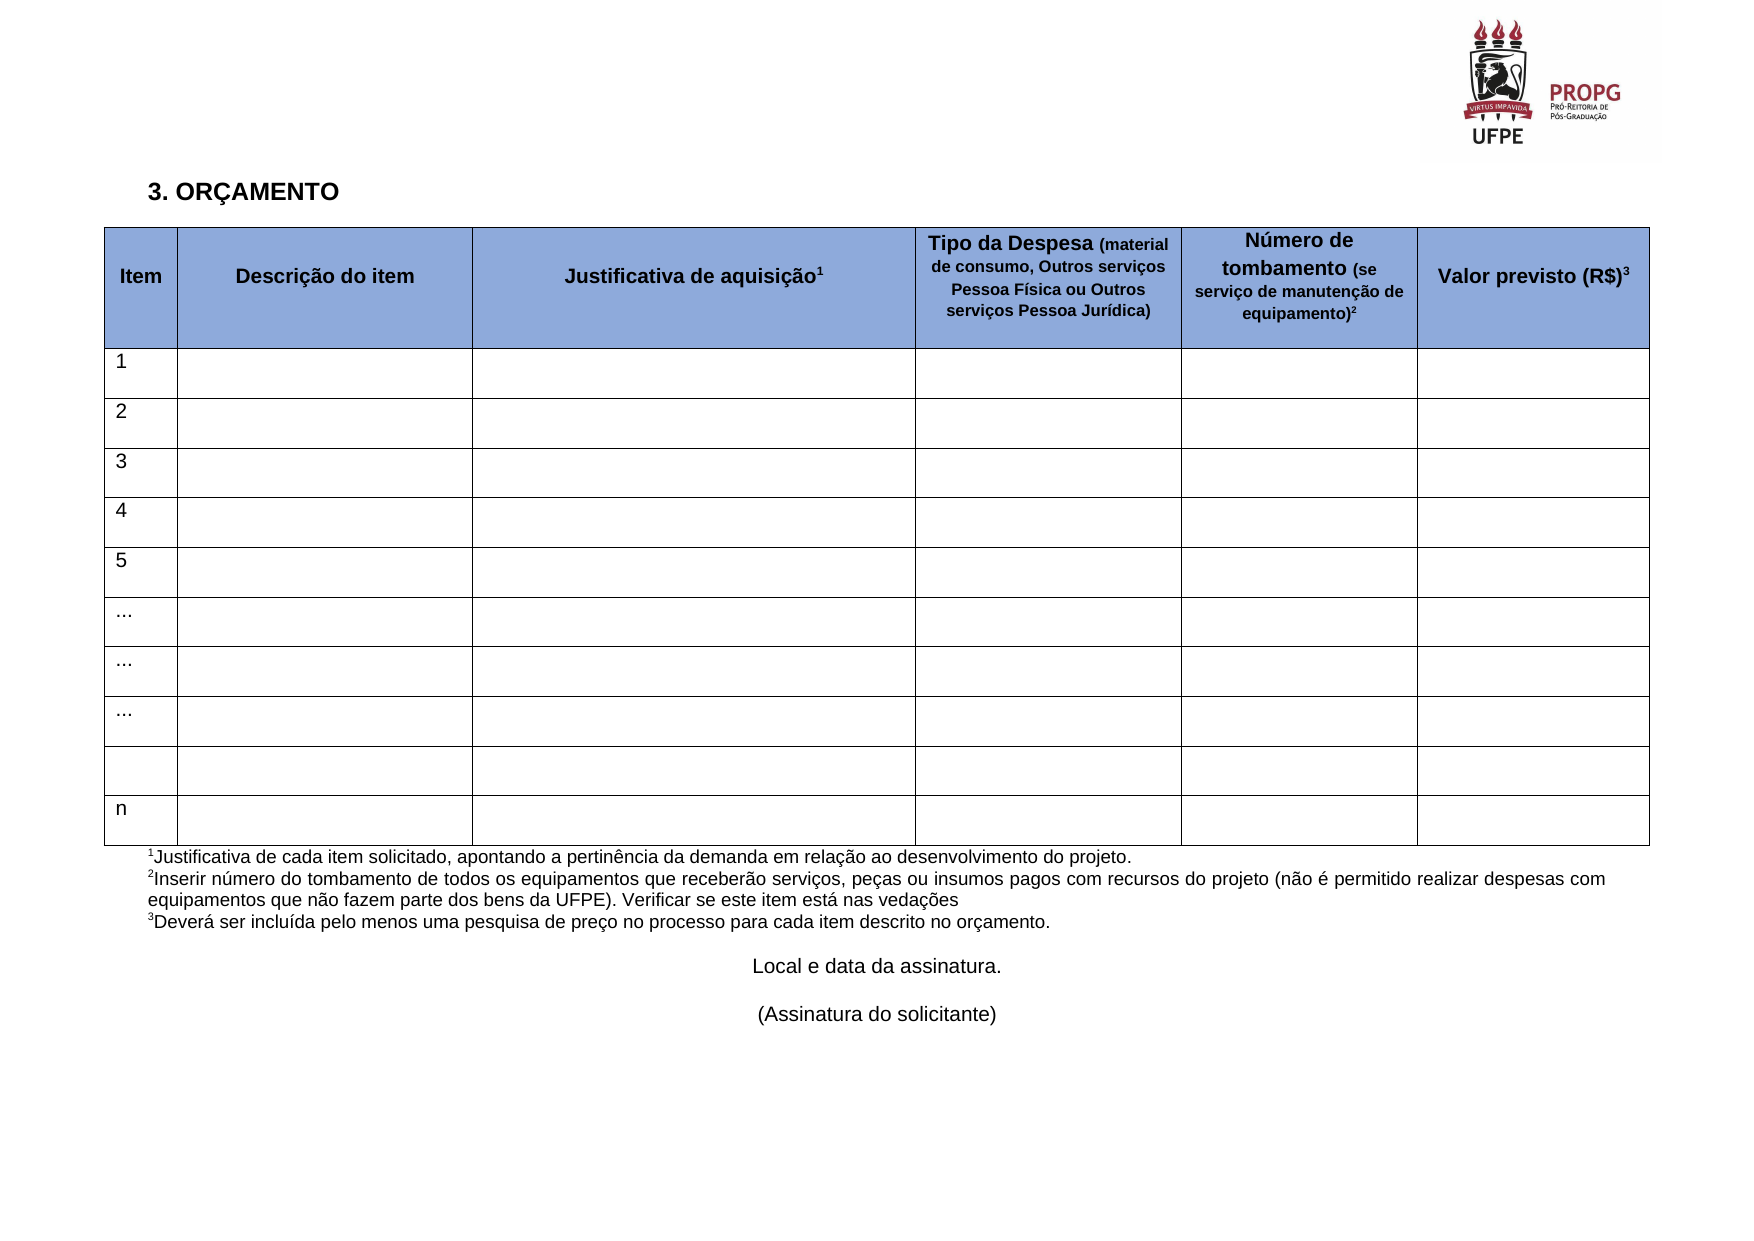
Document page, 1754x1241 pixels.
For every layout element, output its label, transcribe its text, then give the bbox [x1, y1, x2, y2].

table_cell 5 [105, 548, 177, 597]
table_cell [178, 449, 472, 497]
table_cell [1418, 548, 1649, 597]
table_cell [916, 697, 1181, 746]
table_cell [916, 349, 1181, 398]
table_cell ... [105, 598, 177, 646]
table_header Número de tombamento (se serviço de manutenção de equipamento)2 [1182, 228, 1417, 348]
table_header Tipo da Despesa (material de consumo, Outros serviços Pessoa Física ou Outros serviços Pessoa Jurídica) [916, 228, 1181, 348]
text Local e data da assinatura. [148, 953, 1606, 977]
table_cell [916, 399, 1181, 447]
table_cell [473, 548, 915, 597]
table_cell [473, 747, 915, 795]
table_cell ... [105, 697, 177, 746]
table_cell [1418, 598, 1649, 646]
table_cell [473, 598, 915, 646]
table_header Item [105, 228, 177, 348]
table_cell [473, 399, 915, 447]
table_cell [1182, 399, 1417, 447]
table_cell [916, 598, 1181, 646]
table_cell [916, 548, 1181, 597]
table_cell [473, 349, 915, 398]
table_cell [1418, 796, 1649, 845]
text 3Deverá ser incluída pelo menos uma pesquisa de preço no processo para cada item descrito no orçamento. [148, 910, 1606, 932]
table_cell ... [105, 647, 177, 696]
table_cell [916, 747, 1181, 795]
picture [1420, 0, 1663, 163]
text (Assinatura do solicitante) [148, 1002, 1606, 1026]
table_header Valor previsto (R$)3 [1418, 228, 1649, 348]
table_cell 4 [105, 498, 177, 547]
table_cell [1182, 598, 1417, 646]
table_cell [1418, 647, 1649, 696]
table_cell [178, 399, 472, 447]
table_cell [473, 697, 915, 746]
table_cell [916, 647, 1181, 696]
table_cell [1418, 498, 1649, 547]
text 2Inserir número do tombamento de todos os equipamentos que receberão serviços, peças ou insumos pagos com recursos do projeto (não é permitido realizar despesas com equipamentos que não fazem parte dos bens da UFPE). Verificar se este item está nas vedações [148, 867, 1606, 910]
table_cell 3 [105, 449, 177, 497]
table_cell [1182, 697, 1417, 746]
table_cell [1182, 548, 1417, 597]
table_header Descrição do item [178, 228, 472, 348]
table_cell n [105, 796, 177, 845]
table_cell [178, 796, 472, 845]
table_cell 1 [105, 349, 177, 398]
table_cell [473, 449, 915, 497]
table_cell [178, 747, 472, 795]
table_cell [178, 697, 472, 746]
table_cell [1182, 647, 1417, 696]
table_cell [916, 796, 1181, 845]
table_cell [178, 349, 472, 398]
text 1Justificativa de cada item solicitado, apontando a pertinência da demanda em relação ao desenvolvimento do projeto. [148, 846, 1606, 867]
table_cell 2 [105, 399, 177, 447]
table_cell [473, 647, 915, 696]
table_header Justificativa de aquisição1 [473, 228, 915, 348]
table_cell [1182, 349, 1417, 398]
table_cell [1418, 399, 1649, 447]
table_cell [178, 647, 472, 696]
table_cell [1182, 498, 1417, 547]
table_cell [178, 548, 472, 597]
table_cell [1182, 796, 1417, 845]
table_cell [1182, 449, 1417, 497]
table_cell [1182, 747, 1417, 795]
table_cell [105, 747, 177, 795]
table_cell [178, 598, 472, 646]
table_cell [1418, 449, 1649, 497]
table_cell [916, 498, 1181, 547]
text 3. ORÇAMENTO [148, 177, 1606, 206]
table_cell [1418, 697, 1649, 746]
table_cell [1418, 349, 1649, 398]
table_cell [916, 449, 1181, 497]
table_cell [473, 796, 915, 845]
table_cell [178, 498, 472, 547]
table_cell [473, 498, 915, 547]
table_cell [1418, 747, 1649, 795]
